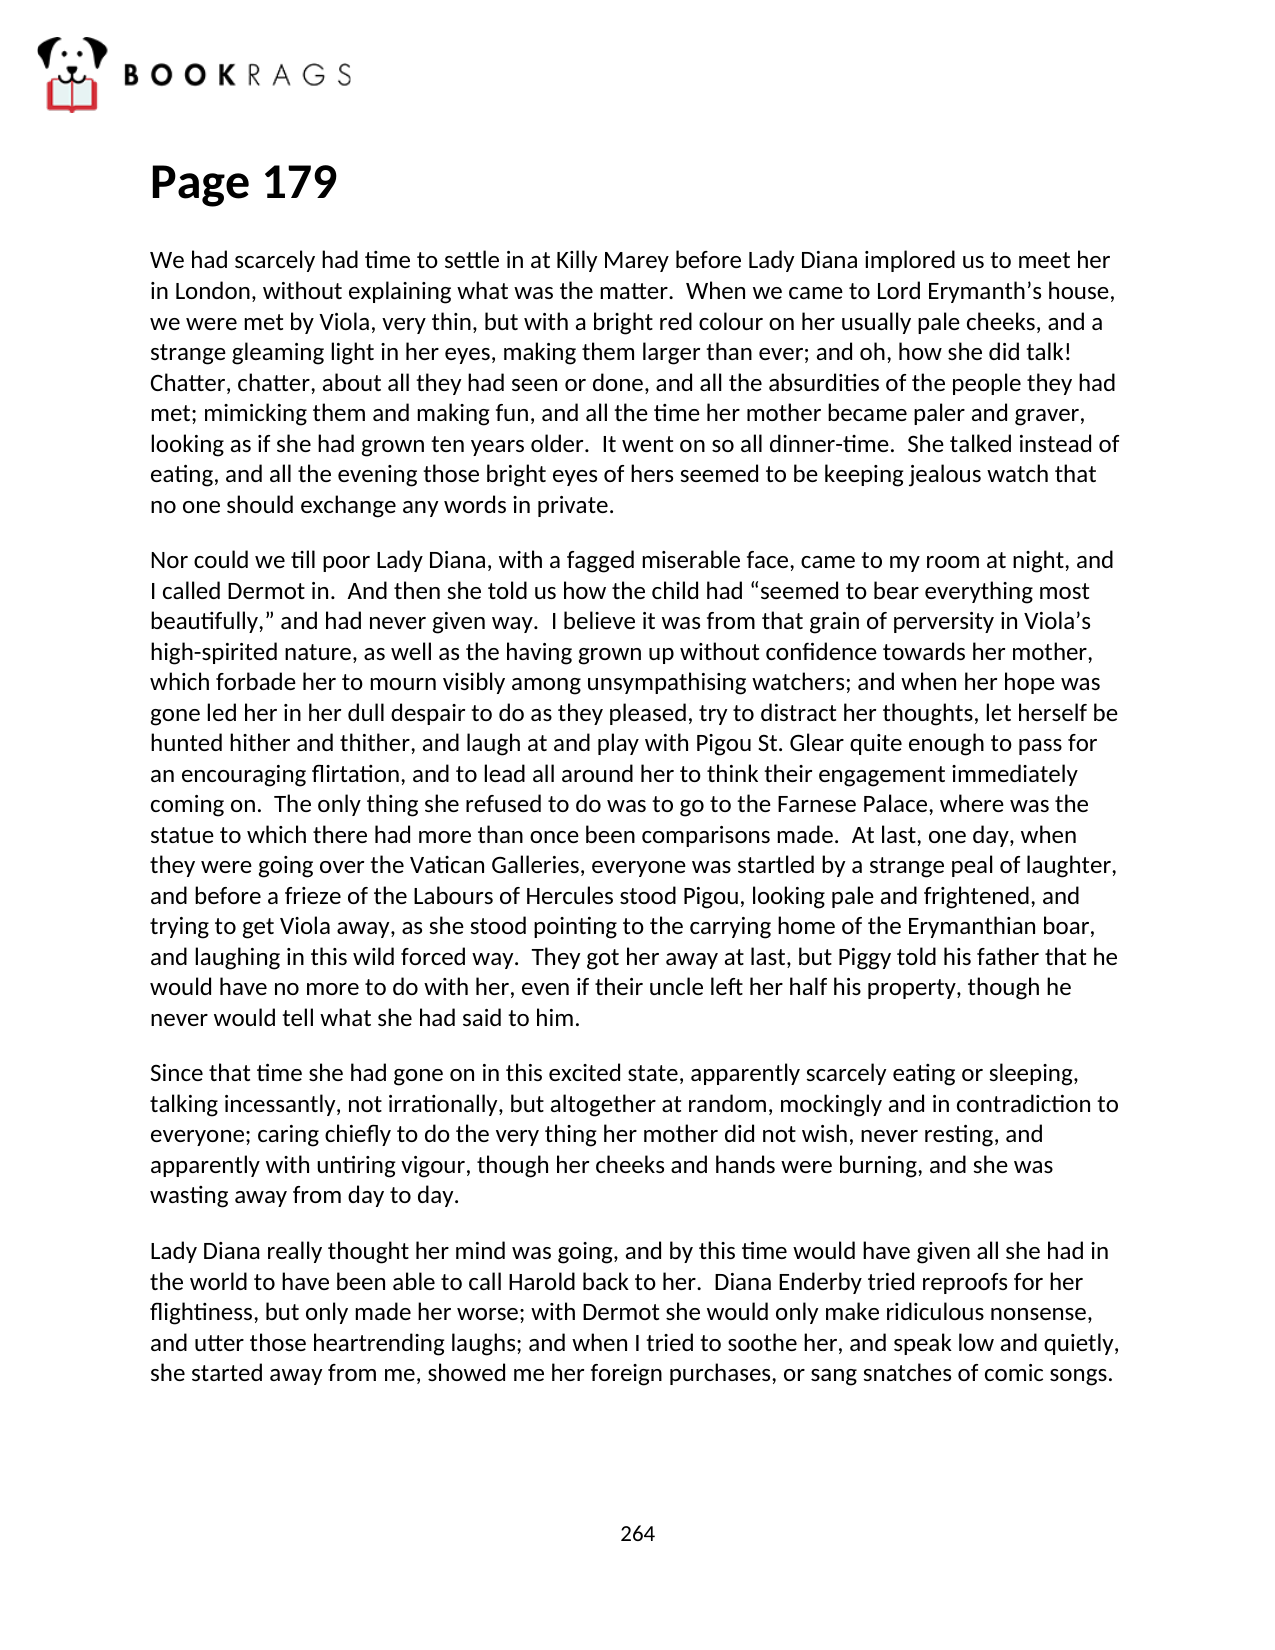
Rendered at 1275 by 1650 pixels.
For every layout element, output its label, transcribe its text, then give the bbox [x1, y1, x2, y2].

text Nor could we till poor Lady Diana, with a fagged miserable face, came to my room at night, and I called Dermot in. And then she told us how the child had “seemed to bear everything most beautifully,” and had never given way. I believe it was from that grain of perversity in Viola’s high-spirited nature, as well as the having grown up without confidence towards her mother, which forbade her to mourn visibly among unsympathising watchers; and when her hope was gone led her in her dull despair to do as they pleased, try to distract her thoughts, let herself be hunted hither and thither, and laugh at and play with Pigou St. Glear quite enough to pass for an encouraging flirtation, and to lead all around her to think their engagement immediately coming on. The only thing she refused to do was to go to the Farnese Palace, where was the statue to which there had more than once been comparisons made. At last, one day, when they were going over the Vatican Galleries, everyone was startled by a strange peal of laughter, and before a frieze of the Labours of Hercules stood Pigou, looking pale and frightened, and trying to get Viola away, as she stood pointing to the carrying home of the Erymanthian boar, and laughing in this wild forced way. They got her away at last, but Piggy told his father that he would have no more to do with her, even if their uncle left her half his property, though he never would tell what she had said to him. [150, 544, 1125, 1033]
text Since that time she had gone on in this excited state, apparently scarcely eating or sleeping, talking incessantly, not irrationally, but altogether at random, mockingly and in contradiction to everyone; caring chiefly to do the very thing her mother did not wish, never resting, and apparently with untiring vigour, though her cheeks and hands were burning, and she was wasting away from day to day. [150, 1058, 1125, 1210]
picture [37, 37, 351, 113]
text Page 179 [150, 150, 1125, 211]
text We had scarcely had time to settle in at Killy Marey before Lady Diana implored us to meet her in London, without explaining what was the matter. When we came to Lord Erymanth’s house, we were met by Viola, very thin, but with a bright red colour on her usually pale cheeks, and a strange gleaming light in her eyes, making them larger than ever; and oh, how she did talk! Chatter, chatter, about all they had seen or done, and all the absurdities of the people they had met; mimicking them and making fun, and all the time her mother became paler and graver, looking as if she had grown ten years older. It went on so all dinner-time. She talked instead of eating, and all the evening those bright eyes of hers seemed to be keeping jealous watch that no one should exchange any words in private. [150, 244, 1125, 519]
text Lady Diana really thought her mind was going, and by this time would have given all she had in the world to have been able to call Harold back to her. Diana Enderby tried reproofs for her flightiness, but only made her worse; with Dermot she would only make ridiculous nonsense, and utter those heartrending laughs; and when I tried to soothe her, and speak low and quietly, she started away from me, showed me her foreign purchases, or sang snatches of comic songs. [150, 1235, 1125, 1388]
